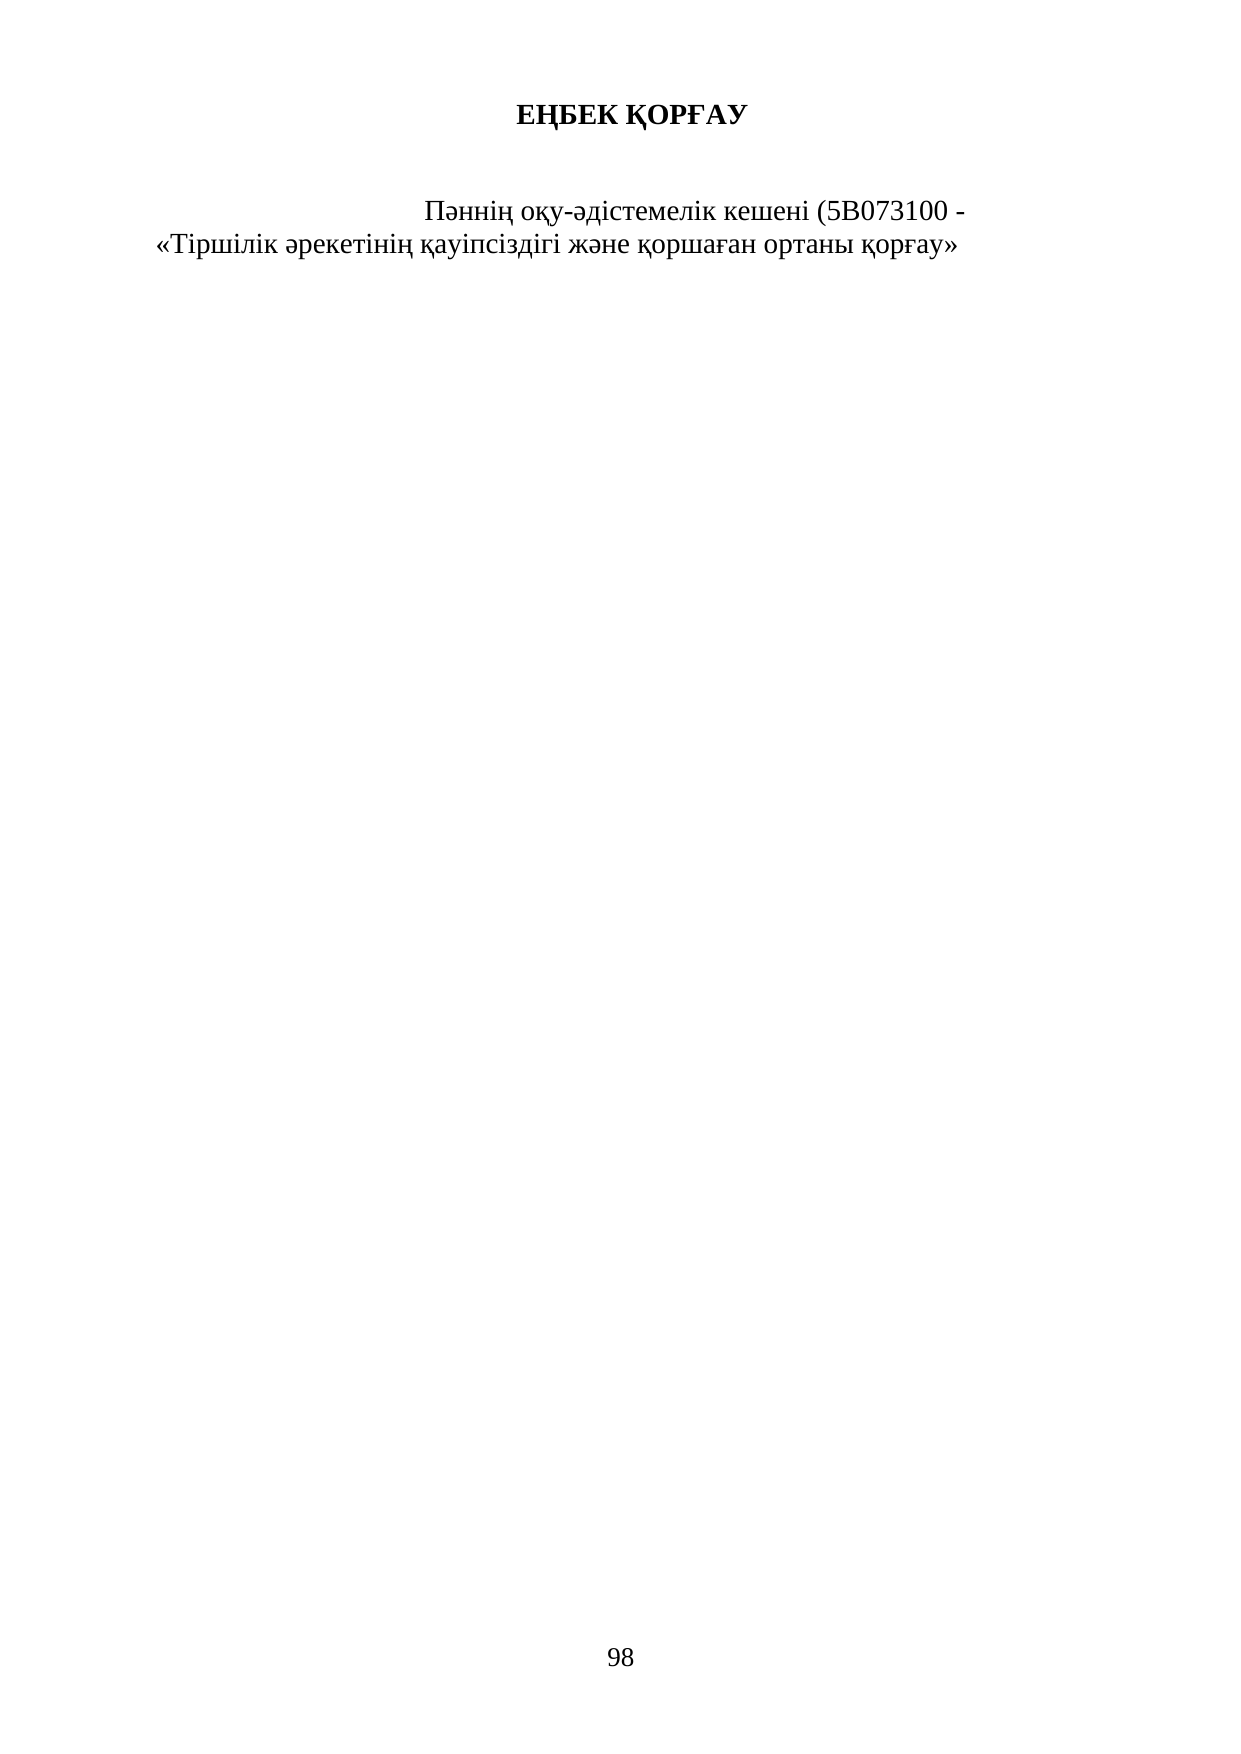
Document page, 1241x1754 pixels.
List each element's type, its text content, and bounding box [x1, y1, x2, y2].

text Пәннің оқу-әдістемелік кешені (5В073100 - «Тіршілік әрекетінің қауіпсіздігі және қоршаған ортаны қорғау» [155, 193, 1092, 260]
text ЕҢБЕК ҚОРҒАУ [141, 99, 1124, 131]
